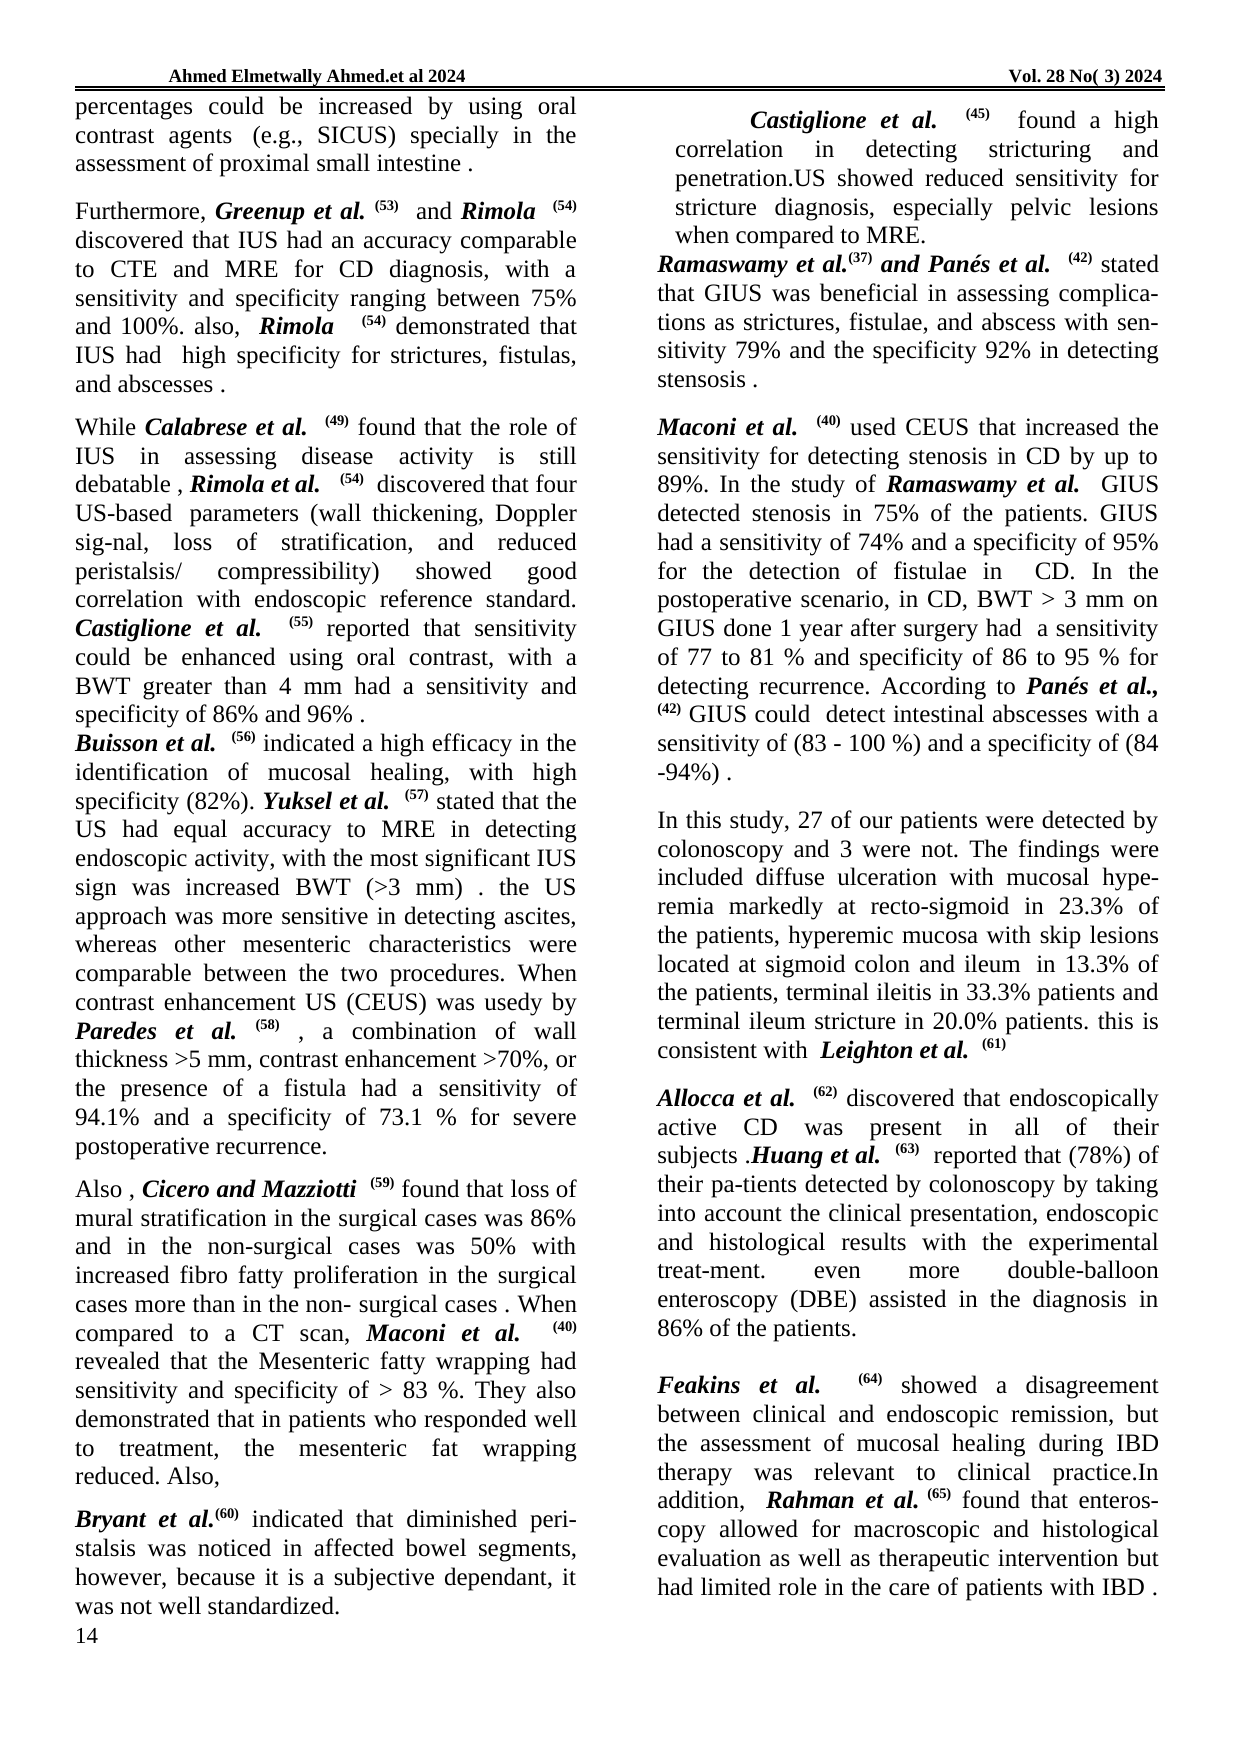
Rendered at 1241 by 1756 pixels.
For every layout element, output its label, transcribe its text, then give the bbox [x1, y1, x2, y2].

text In this study, 27 of our patients were detected by colonoscopy and 3 were not. The findings were included diffuse ulceration with mucosal hype-remia markedly at recto-sigmoid in 23.3% of the patients, hyperemic mucosa with skip lesions located at sigmoid colon and ileum in 13.3% of the patients, terminal ileitis in 33.3% patients and terminal ileum stricture in 20.0% patients. this is consistent with Leighton et al. (61) [657, 805, 1159, 1064]
text Castiglione et al. (45) found a high correlation in detecting stricturing and penetration.US showed reduced sensitivity for stricture diagnosis, especially pelvic lesions when compared to MRE. [675, 105, 1159, 249]
text Buisson et al. (56) indicated a high efficacy in the identification of mucosal healing, with high specificity (82%). Yuksel et al. (57) stated that the US had equal accuracy to MRE in detecting endoscopic activity, with the most significant IUS sign was increased BWT (>3 mm) . the US approach was more sensitive in detecting ascites, whereas other mesenteric characteristics were comparable between the two procedures. When contrast enhancement US (CEUS) was usedy by Paredes et al. (58) , a combination of wall thickness >5 mm, contrast enhancement >70%, or the presence of a fistula had a sensitivity of 94.1% and a specificity of 73.1 % for severe postoperative recurrence. [75, 728, 577, 1159]
text Maconi et al. (40) used CEUS that increased the sensitivity for detecting stenosis in CD by up to 89%. In the study of Ramaswamy et al. GIUS detected stenosis in 75% of the patients. GIUS had a sensitivity of 74% and a specificity of 95% for the detection of fistulae in CD. In the postoperative scenario, in CD, BWT > 3 mm on GIUS done 1 year after surgery had a sensitivity of 77 to 81 % and specificity of 86 to 95 % for detecting recurrence. According to Panés et al., (42) GIUS could detect intestinal abscesses with a sensitivity of (83 - 100 %) and a specificity of (84 -94%) . [657, 412, 1159, 786]
text Allocca et al. (62) discovered that endoscopically active CD was present in all of their subjects .Huang et al. (63) reported that (78%) of their pa-tients detected by colonoscopy by taking into account the clinical presentation, endoscopic and histological results with the experimental treat-ment. even more double-balloon enteroscopy (DBE) assisted in the diagnosis in 86% of the patients. [657, 1083, 1159, 1342]
text While Calabrese et al. (49) found that the role of IUS in assessing disease activity is still debatable , Rimola et al. (54) discovered that four US-based parameters (wall thickening, Doppler sig-nal, loss of stratification, and reduced peristalsis/ compressibility) showed good correlation with endoscopic reference standard. Castiglione et al. (55) reported that sensitivity could be enhanced using oral contrast, with a BWT greater than 4 mm had a sensitivity and specificity of 86% and 96% . [75, 412, 577, 728]
text Ramaswamy et al.(37) and Panés et al. (42) stated that GIUS was beneficial in assessing complica-tions as strictures, fistulae, and abscess with sen-sitivity 79% and the specificity 92% in detecting stensosis . [657, 249, 1159, 393]
text Furthermore, Greenup et al. (53) and Rimola (54) discovered that IUS had an accuracy comparable to CTE and MRE for CD diagnosis, with a sensitivity and specificity ranging between 75% and 100%. also, Rimola (54) demonstrated that IUS had high specificity for strictures, fistulas, and abscesses . [75, 196, 577, 398]
text Also , Cicero and Mazziotti (59) found that loss of mural stratification in the surgical cases was 86% and in the non-surgical cases was 50% with increased fibro fatty proliferation in the surgical cases more than in the non- surgical cases . When compared to a CT scan, Maconi et al. (40) revealed that the Mesenteric fatty wrapping had sensitivity and specificity of > 83 %. They also demonstrated that in patients who responded well to treatment, the mesenteric fat wrapping reduced. Also, [75, 1174, 577, 1490]
text Bryant et al.(60) indicated that diminished peri-stalsis was noticed in affected bowel segments, however, because it is a subjective dependant, it was not well standardized. [75, 1504, 577, 1619]
